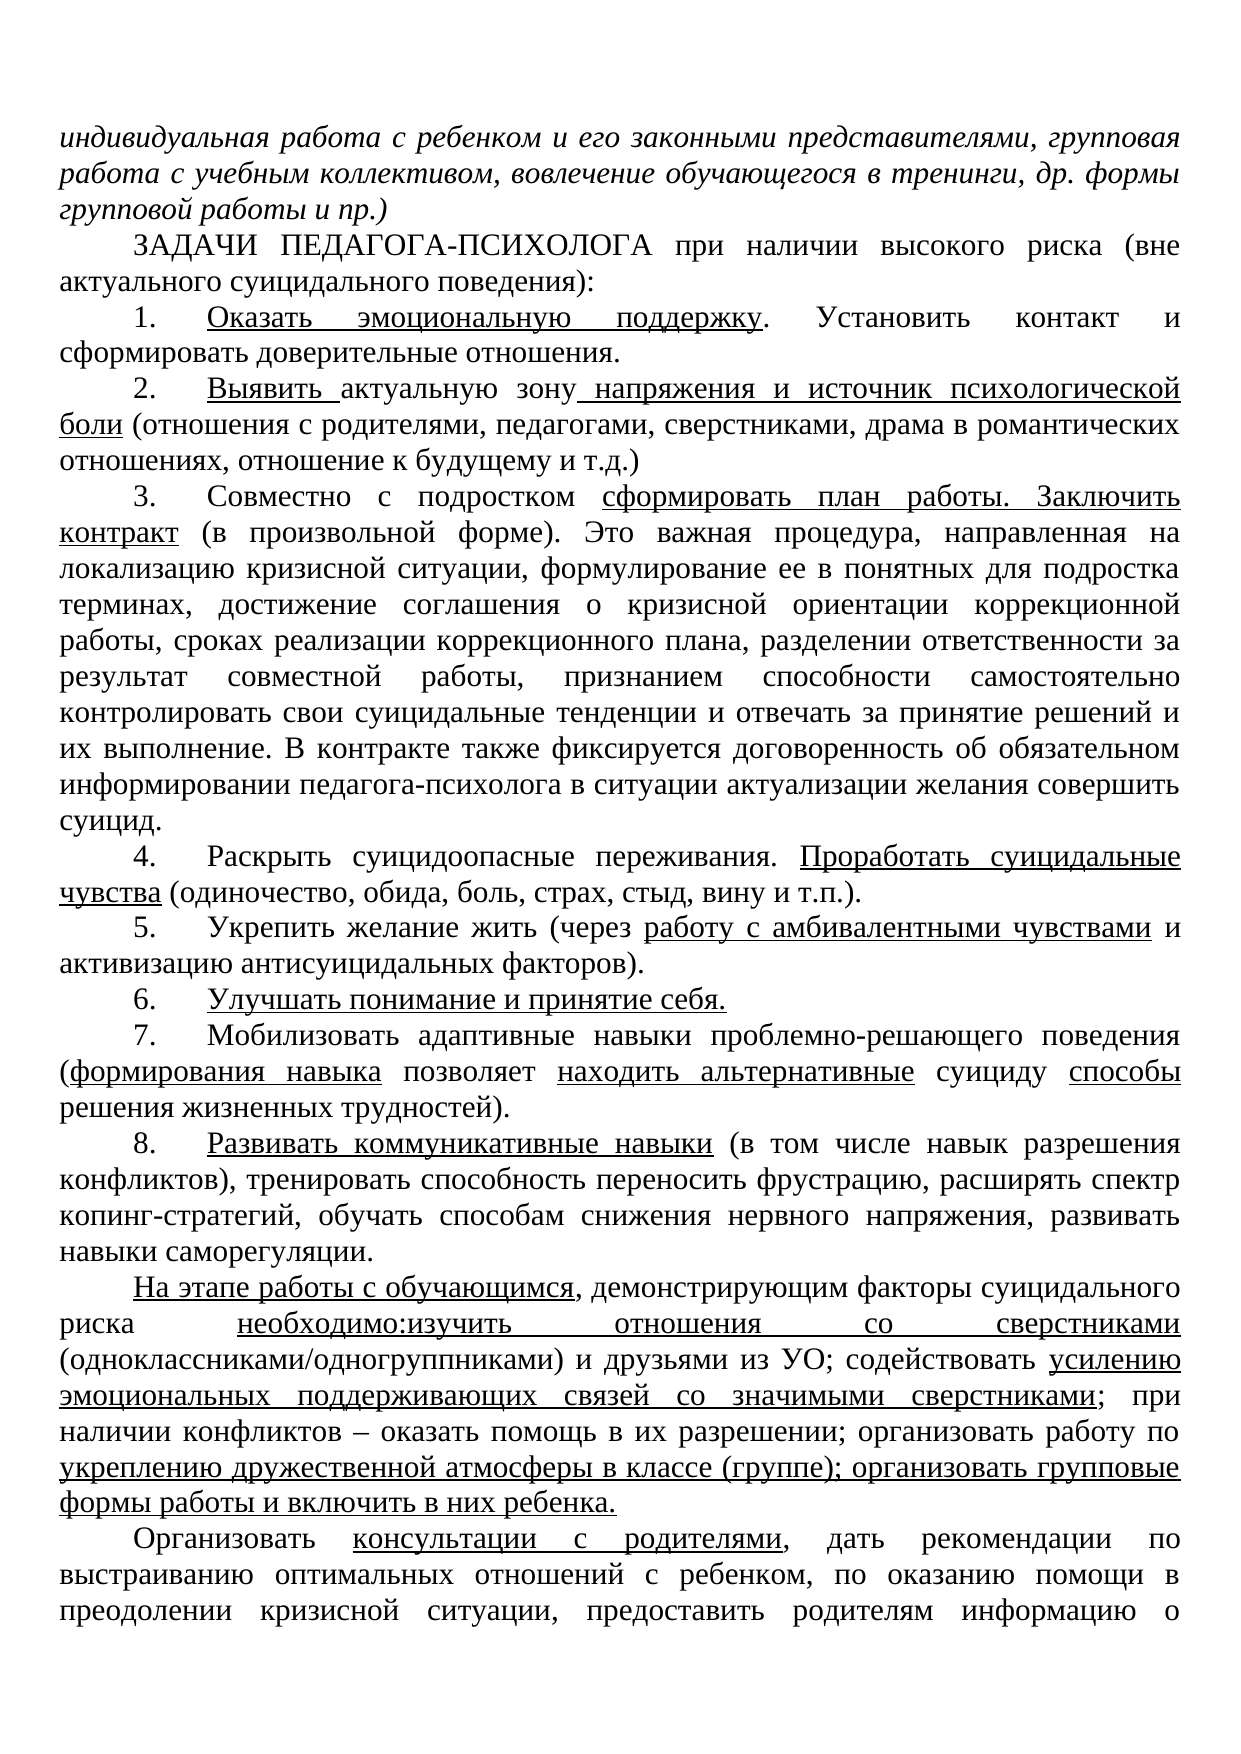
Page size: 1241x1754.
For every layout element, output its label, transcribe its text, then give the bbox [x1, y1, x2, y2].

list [59, 1520, 1181, 1627]
list Мобилизовать адаптивные навыки проблемно-решающего поведения (формирования навыка позволяет находить альтернативные суициду способы решения жизненных трудностей). [59, 1017, 1181, 1124]
list Совместно с подростком сформировать план работы. Заключить контракт (в произвольной форме). Это важная процедура, направленная на локализацию кризисной ситуации, формулирование ее в понятных для подростка терминах, достижение соглашения о кризисной ориентации коррекционной работы, сроках реализации коррекционного плана, разделении ответственности за результат совместной работы, признанием способности самостоятельно контролировать свои суицидальные тенденции и отвечать за принятие решений и их выполнение. В контракте также фиксируется договоренность об обязательном информировании педагога-психолога в ситуации актуализации желания совершить суицид. [59, 477, 1181, 837]
list На этапе работы с обучающимся, демонстрирующим факторы суицидального риска необходимо:изучить отношения со сверстниками (одноклассниками/одногруппниками) и друзьями из УО; содействовать усилению эмоциональных поддерживающих связей со значимыми сверстниками; при наличии конфликтов – оказать помощь в их разрешении; организовать работу по укреплению дружественной атмосферы в классе (группе); организовать групповые формы работы и включить в них ребенка. [59, 1481, 1181, 1520]
list Улучшать понимание и принятие себя. [59, 981, 1181, 1017]
list Выявить актуальную зону напряжения и источник психологической боли (отношения с родителями, педагогами, сверстниками, драма в романтических отношениях, отношение к будущему и т.д.) [59, 370, 1181, 477]
list Раскрыть суицидоопасные переживания. Проработать суицидальные чувства (одиночество, обида, боль, страх, стыд, вину и т.п.). [59, 837, 1181, 909]
list На этапе работы с обучающимся, демонстрирующим факторы суицидального риска необходимо:изучить отношения со сверстниками (одноклассниками/одногруппниками) и друзьями из УО; содействовать усилению эмоциональных поддерживающих связей со значимыми сверстниками; при наличии конфликтов – оказать помощь в их разрешении; организовать работу по укреплению дружественной атмосферы в классе (группе); организовать групповые формы работы и включить в них ребенка. [59, 1268, 1181, 1479]
list Укрепить желание жить (через работу с амбивалентными чувствами и активизацию антисуицидальных факторов). [59, 909, 1181, 981]
list Развивать коммуникативные навыки (в том числе навык разрешения конфликтов), тренировать способность переносить фрустрацию, расширять спектр копинг-стратегий, обучать способам снижения нервного напряжения, развивать навыки саморегуляции. [59, 1124, 1181, 1268]
list ЗАДАЧИ ПЕДАГОГА-ПСИХОЛОГА при наличии высокого риска (вне актуального суицидального поведения): [59, 226, 1181, 298]
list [59, 118, 1181, 226]
list Оказать эмоциональную поддержку. Установить контакт и сформировать доверительные отношения. [59, 298, 1181, 370]
